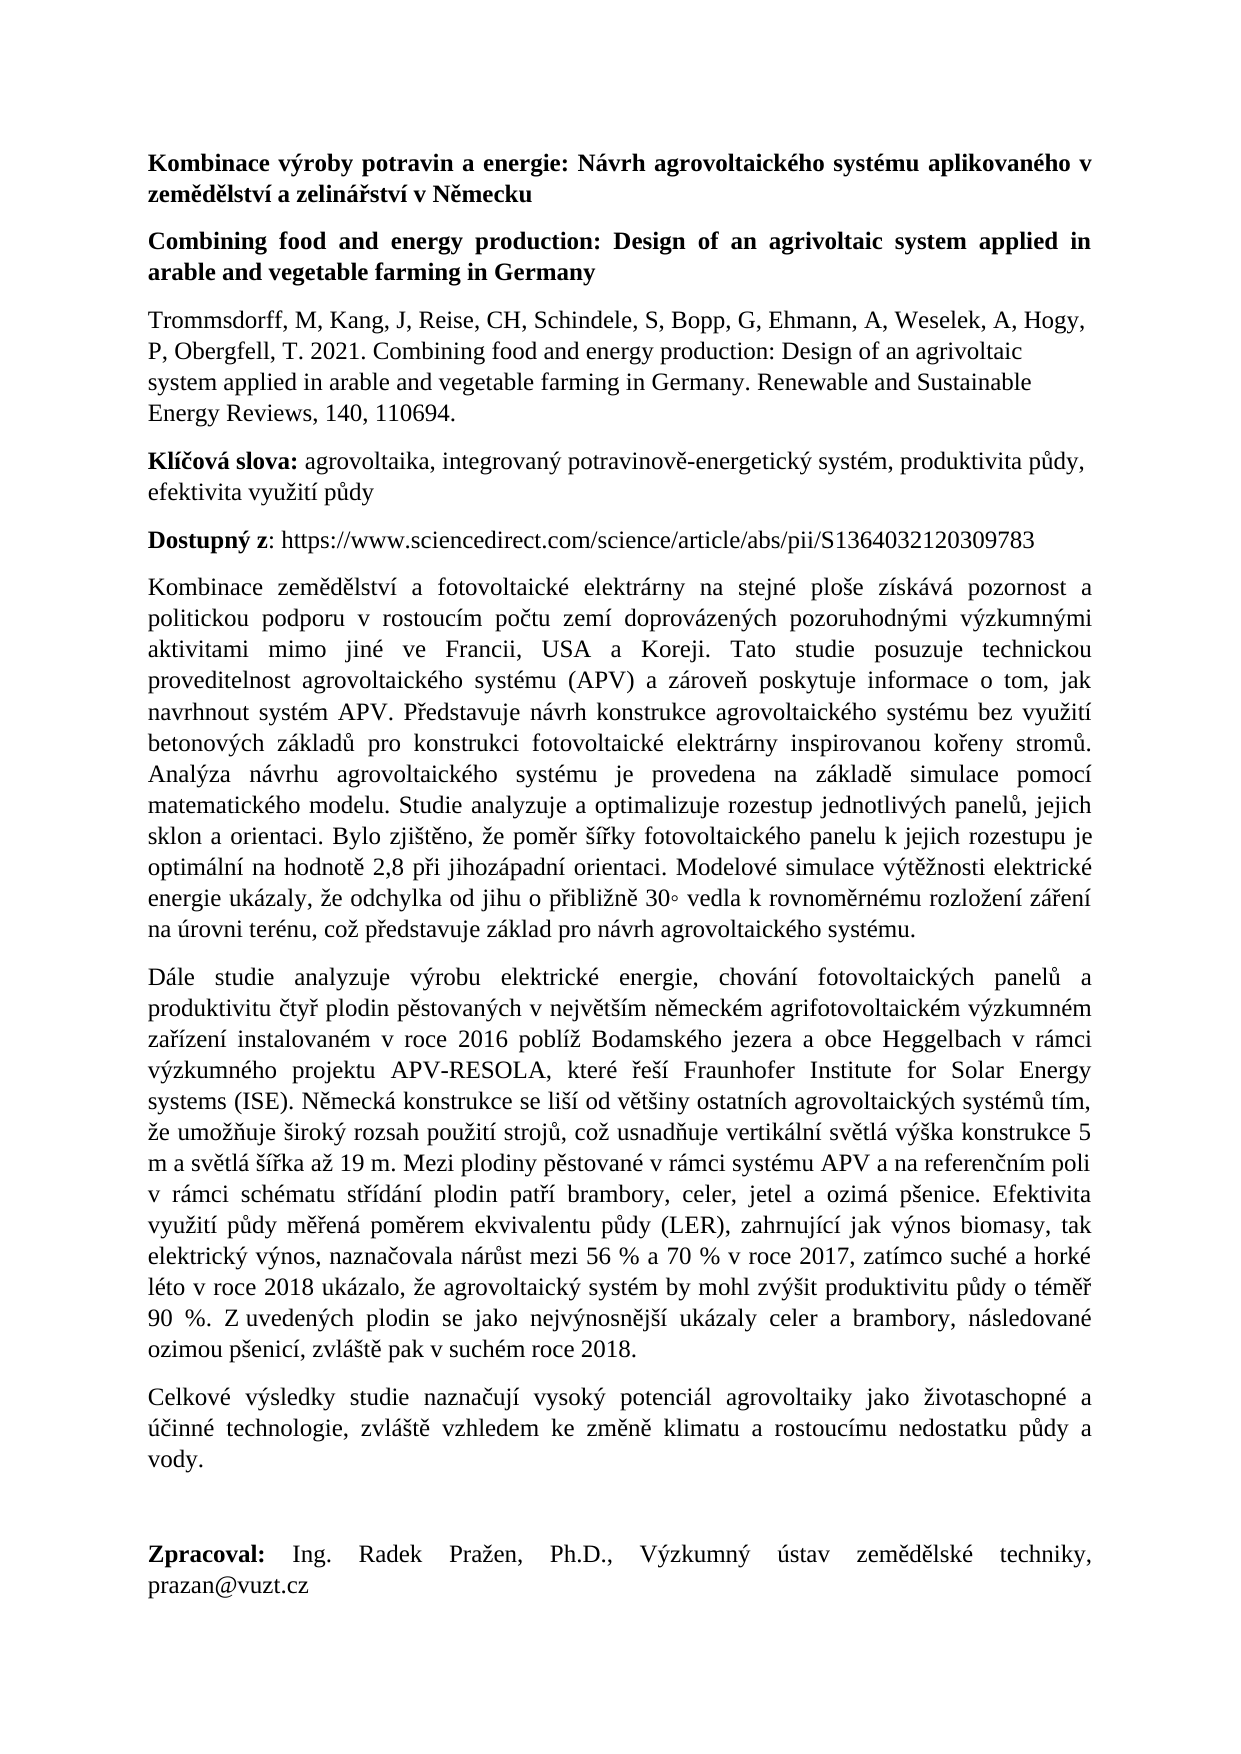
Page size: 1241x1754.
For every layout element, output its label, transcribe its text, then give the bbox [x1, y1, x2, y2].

text Combining food and energy production: Design of an agrivoltaic system applied in arable and vegetable farming in Germany [148, 226, 1093, 286]
text Kombinace zemědělství a fotovoltaické elektrárny na stejné ploše získává pozornost a politickou podporu v rostoucím počtu zemí doprovázených pozoruhodnými výzkumnými aktivitami mimo jiné ve Francii, USA a Koreji. Tato studie posuzuje technickou proveditelnost agrovoltaického systému (APV) a zároveň poskytuje informace o tom, jak navrhnout systém APV. Představuje návrh konstrukce agrovoltaického systému bez využití betonových základů pro konstrukci fotovoltaické elektrárny inspirovanou kořeny stromů. Analýza návrhu agrovoltaického systému je provedena na základě simulace pomocí matematického modelu. Studie analyzuje a optimalizuje rozestup jednotlivých panelů, jejich sklon a orientaci. Bylo zjištěno, že poměr šířky fotovoltaického panelu k jejich rozestupu je optimální na hodnotě 2,8 při jihozápadní orientaci. Modelové simulace výtěžnosti elektrické energie ukázaly, že odchylka od jihu o přibližně 30◦ vedla k rovnoměrnému rozložení záření na úrovni terénu, což představuje základ pro návrh agrovoltaického systému. [148, 572, 1093, 943]
text Trommsdorff, M, Kang, J, Reise, CH, Schindele, S, Bopp, G, Ehmann, A, Weselek, A, Hogy, P, Obergfell, T. 2021. Combining food and energy production: Design of an agrivoltaic system applied in arable and vegetable farming in Germany. Renewable and Sustainable Energy Reviews, 140, 110694. [148, 305, 1093, 427]
text Dále studie analyzuje výrobu elektrické energie, chování fotovoltaických panelů a produktivitu čtyř plodin pěstovaných v největším německém agrifotovoltaickém výzkumném zařízení instalovaném v roce 2016 poblíž Bodamského jezera a obce Heggelbach v rámci výzkumného projektu APV-RESOLA, které řeší Fraunhofer Institute for Solar Energy systems (ISE). Německá konstrukce se liší od většiny ostatních agrovoltaických systémů tím, že umožňuje široký rozsah použití strojů, což usnadňuje vertikální světlá výška konstrukce 5 m a světlá šířka až 19 m. Mezi plodiny pěstované v rámci systému APV a na referenčním poli v rámci schématu střídání plodin patří brambory, celer, jetel a ozimá pšenice. Efektivita využití půdy měřená poměrem ekvivalentu půdy (LER), zahrnující jak výnos biomasy, tak elektrický výnos, naznačovala nárůst mezi 56 % a 70 % v roce 2017, zatímco suché a horké léto v roce 2018 ukázalo, že agrovoltaický systém by mohl zvýšit produktivitu půdy o téměř 90 %. Z uvedených plodin se jako nejvýnosnější ukázaly celer a brambory, následované ozimou pšenicí, zvláště pak v suchém roce 2018. [148, 962, 1093, 1363]
text Celkové výsledky studie naznačují vysoký potenciál agrovoltaiky jako životaschopné a účinné technologie, zvláště vzhledem ke změně klimatu a rostoucímu nedostatku půdy a vody. [148, 1382, 1093, 1473]
text Dostupný z: https://www.sciencedirect.com/science/article/abs/pii/S1364032120309783 [148, 525, 1093, 553]
text Zpracoval: Ing. Radek Pražen, Ph.D., Výzkumný ústav zemědělské techniky, prazan@vuzt.cz [148, 1539, 1093, 1599]
text Klíčová slova: agrovoltaika, integrovaný potravinově-energetický systém, produktivita půdy, efektivita využití půdy [148, 446, 1093, 506]
text Kombinace výroby potravin a energie: Návrh agrovoltaického systému aplikovaného v zemědělství a zelinářství v Německu [148, 148, 1093, 207]
